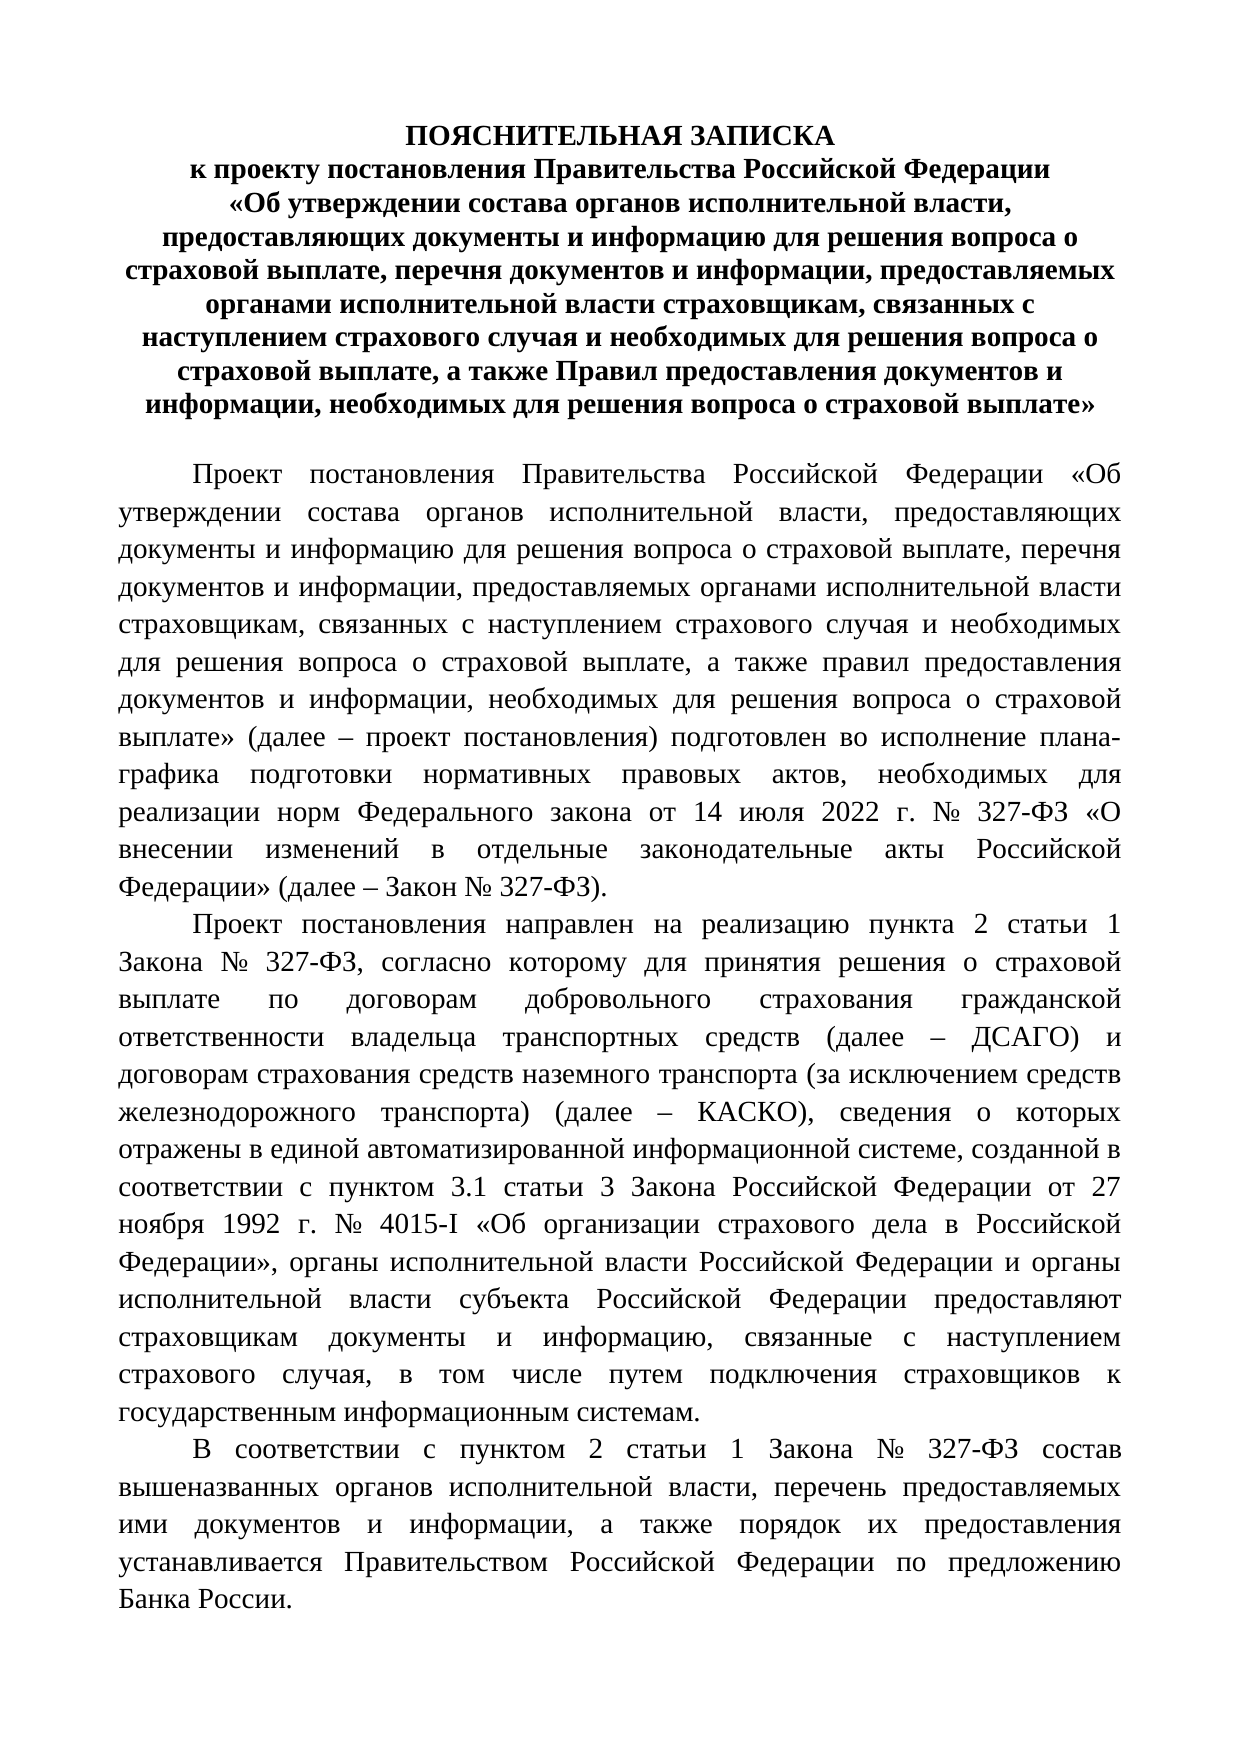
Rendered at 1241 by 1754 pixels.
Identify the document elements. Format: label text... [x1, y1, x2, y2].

text Проект постановления направлен на реализацию пункта 2 статьи 1 Закона № 327-ФЗ, согласно которому для принятия решения о страховой выплате по договорам добровольного страхования гражданской ответственности владельца транспортных средств (далее – ДСАГО) и договорам страхования средств наземного транспорта (за исключением средств железнодорожного транспорта) (далее – КАСКО), сведения о которых отражены в единой автоматизированной информационной системе, созданной в соответствии с пунктом 3.1 статьи 3 Закона Российской Федерации от 27 ноября 1992 г. № 4015-I «Об организации страхового дела в Российской Федерации», органы исполнительной власти Российской Федерации и органы исполнительной власти субъекта Российской Федерации предоставляют страховщикам документы и информацию, связанные с наступлением страхового случая, в том числе путем подключения страховщиков к государственным информационным системам. [118, 903, 1122, 1428]
text к проекту постановления Правительства Российской Федерации «Об утверждении состава органов исполнительной власти, предоставляющих документы и информацию для решения вопроса о страховой выплате, перечня документов и информации, предоставляемых органами исполнительной власти страховщикам, связанных с наступлением страхового случая и необходимых для решения вопроса о страховой выплате, а также Правил предоставления документов и информации, необходимых для решения вопроса о страховой выплате» [118, 152, 1122, 420]
text В соответствии с пунктом 2 статьи 1 Закона № 327-ФЗ состав вышеназванных органов исполнительной власти, перечень предоставляемых ими документов и информации, а также порядок их предоставления устанавливается Правительством Российской Федерации по предложению Банка России. [118, 1428, 1122, 1616]
text Проект постановления Правительства Российской Федерации «Об утверждении состава органов исполнительной власти, предоставляющих документы и информацию для решения вопроса о страховой выплате, перечня документов и информации, предоставляемых органами исполнительной власти страховщикам, связанных с наступлением страхового случая и необходимых для решения вопроса о страховой выплате, а также правил предоставления документов и информации, необходимых для решения вопроса о страховой выплате» (далее – проект постановления) подготовлен во исполнение плана-графика подготовки нормативных правовых актов, необходимых для реализации норм Федерального закона от 14 июля 2022 г. № 327-ФЗ «О внесении изменений в отдельные законодательные акты Российской Федерации» (далее – Закон № 327-ФЗ). [118, 453, 1122, 903]
text ПОЯСНИТЕЛЬНАЯ ЗАПИСКА [118, 118, 1122, 152]
